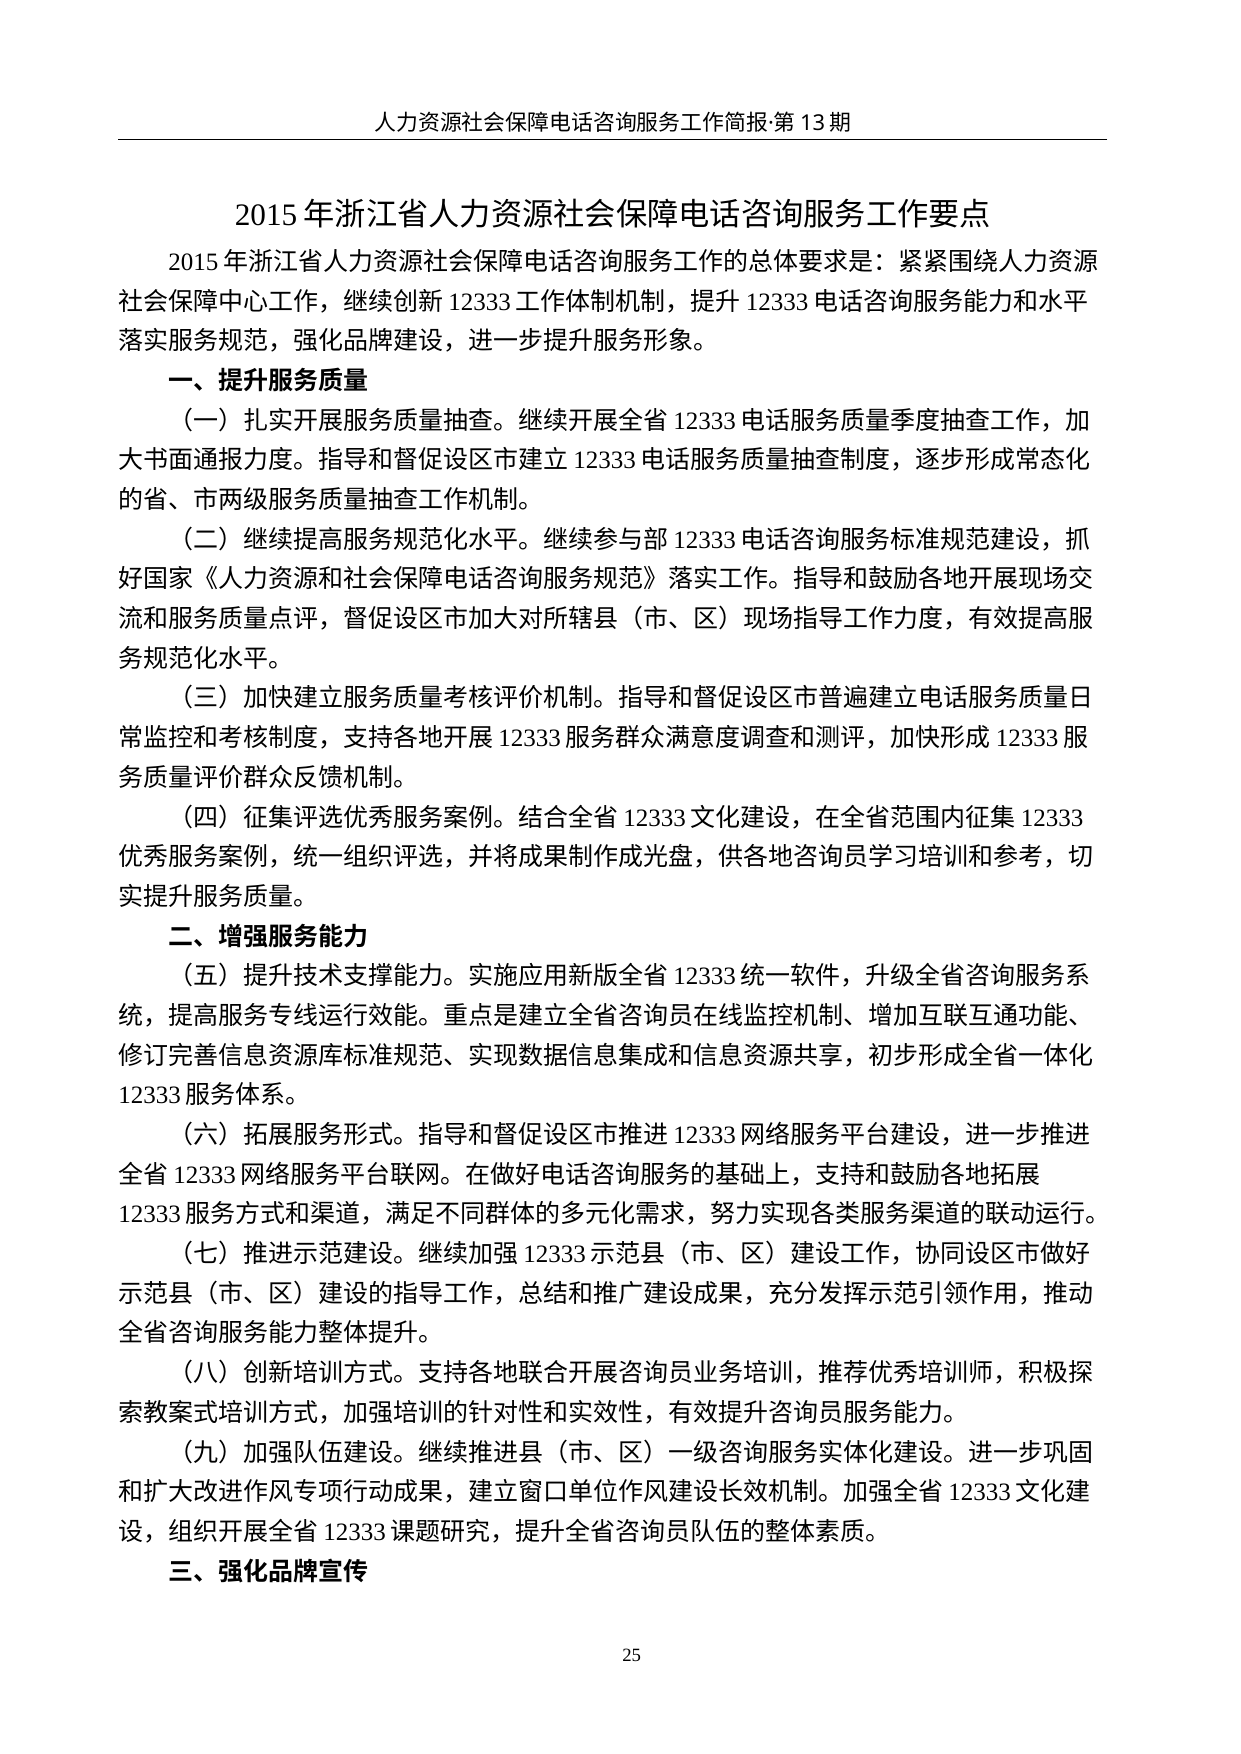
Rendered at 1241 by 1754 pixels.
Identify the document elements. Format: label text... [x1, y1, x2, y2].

text （九）加强队伍建设。继续推进县（市、区）一级咨询服务实体化建设。进一步巩固和扩大改进作风专项行动成果，建立窗口单位作风建设长效机制。加强全省12333文化建设，组织开展全省12333课题研究，提升全省咨询员队伍的整体素质。 [118, 1430, 1107, 1549]
subtitle 2015年浙江省人力资源社会保障电话咨询服务工作要点 [118, 182, 1107, 234]
text 二、增强服务能力 [118, 914, 1107, 954]
text （一）扎实开展服务质量抽查。继续开展全省12333电话服务质量季度抽查工作，加大书面通报力度。指导和督促设区市建立12333电话服务质量抽查制度，逐步形成常态化的省、市两级服务质量抽查工作机制。 [118, 398, 1107, 517]
text （五）提升技术支撑能力。实施应用新版全省12333统一软件，升级全省咨询服务系统，提高服务专线运行效能。重点是建立全省咨询员在线监控机制、增加互联互通功能、修订完善信息资源库标准规范、实现数据信息集成和信息资源共享，初步形成全省一体化12333服务体系。 [118, 954, 1107, 1113]
text （二）继续提高服务规范化水平。继续参与部12333电话咨询服务标准规范建设，抓好国家《人力资源和社会保障电话咨询服务规范》落实工作。指导和鼓励各地开展现场交流和服务质量点评，督促设区市加大对所辖县（市、区）现场指导工作力度，有效提高服务规范化水平。 [118, 517, 1107, 676]
text 三、强化品牌宣传 [118, 1549, 1107, 1589]
text （四）征集评选优秀服务案例。结合全省12333文化建设，在全省范围内征集12333优秀服务案例，统一组织评选，并将成果制作成光盘，供各地咨询员学习培训和参考，切实提升服务质量。 [118, 795, 1107, 914]
text （七）推进示范建设。继续加强12333示范县（市、区）建设工作，协同设区市做好示范县（市、区）建设的指导工作，总结和推广建设成果，充分发挥示范引领作用，推动全省咨询服务能力整体提升。 [118, 1232, 1107, 1351]
text （三）加快建立服务质量考核评价机制。指导和督促设区市普遍建立电话服务质量日常监控和考核制度，支持各地开展12333服务群众满意度调查和测评，加快形成12333服务质量评价群众反馈机制。 [118, 676, 1107, 795]
text 2015年浙江省人力资源社会保障电话咨询服务工作的总体要求是：紧紧围绕人力资源社会保障中心工作，继续创新12333工作体制机制，提升12333电话咨询服务能力和水平落实服务规范，强化品牌建设，进一步提升服务形象。 [118, 240, 1107, 359]
text 一、提升服务质量 [118, 359, 1107, 398]
text （八）创新培训方式。支持各地联合开展咨询员业务培训，推荐优秀培训师，积极探索教案式培训方式，加强培训的针对性和实效性，有效提升咨询员服务能力。 [118, 1351, 1107, 1430]
text （六）拓展服务形式。指导和督促设区市推进12333网络服务平台建设，进一步推进全省12333网络服务平台联网。在做好电话咨询服务的基础上，支持和鼓励各地拓展12333服务方式和渠道，满足不同群体的多元化需求，努力实现各类服务渠道的联动运行。 [118, 1113, 1107, 1232]
